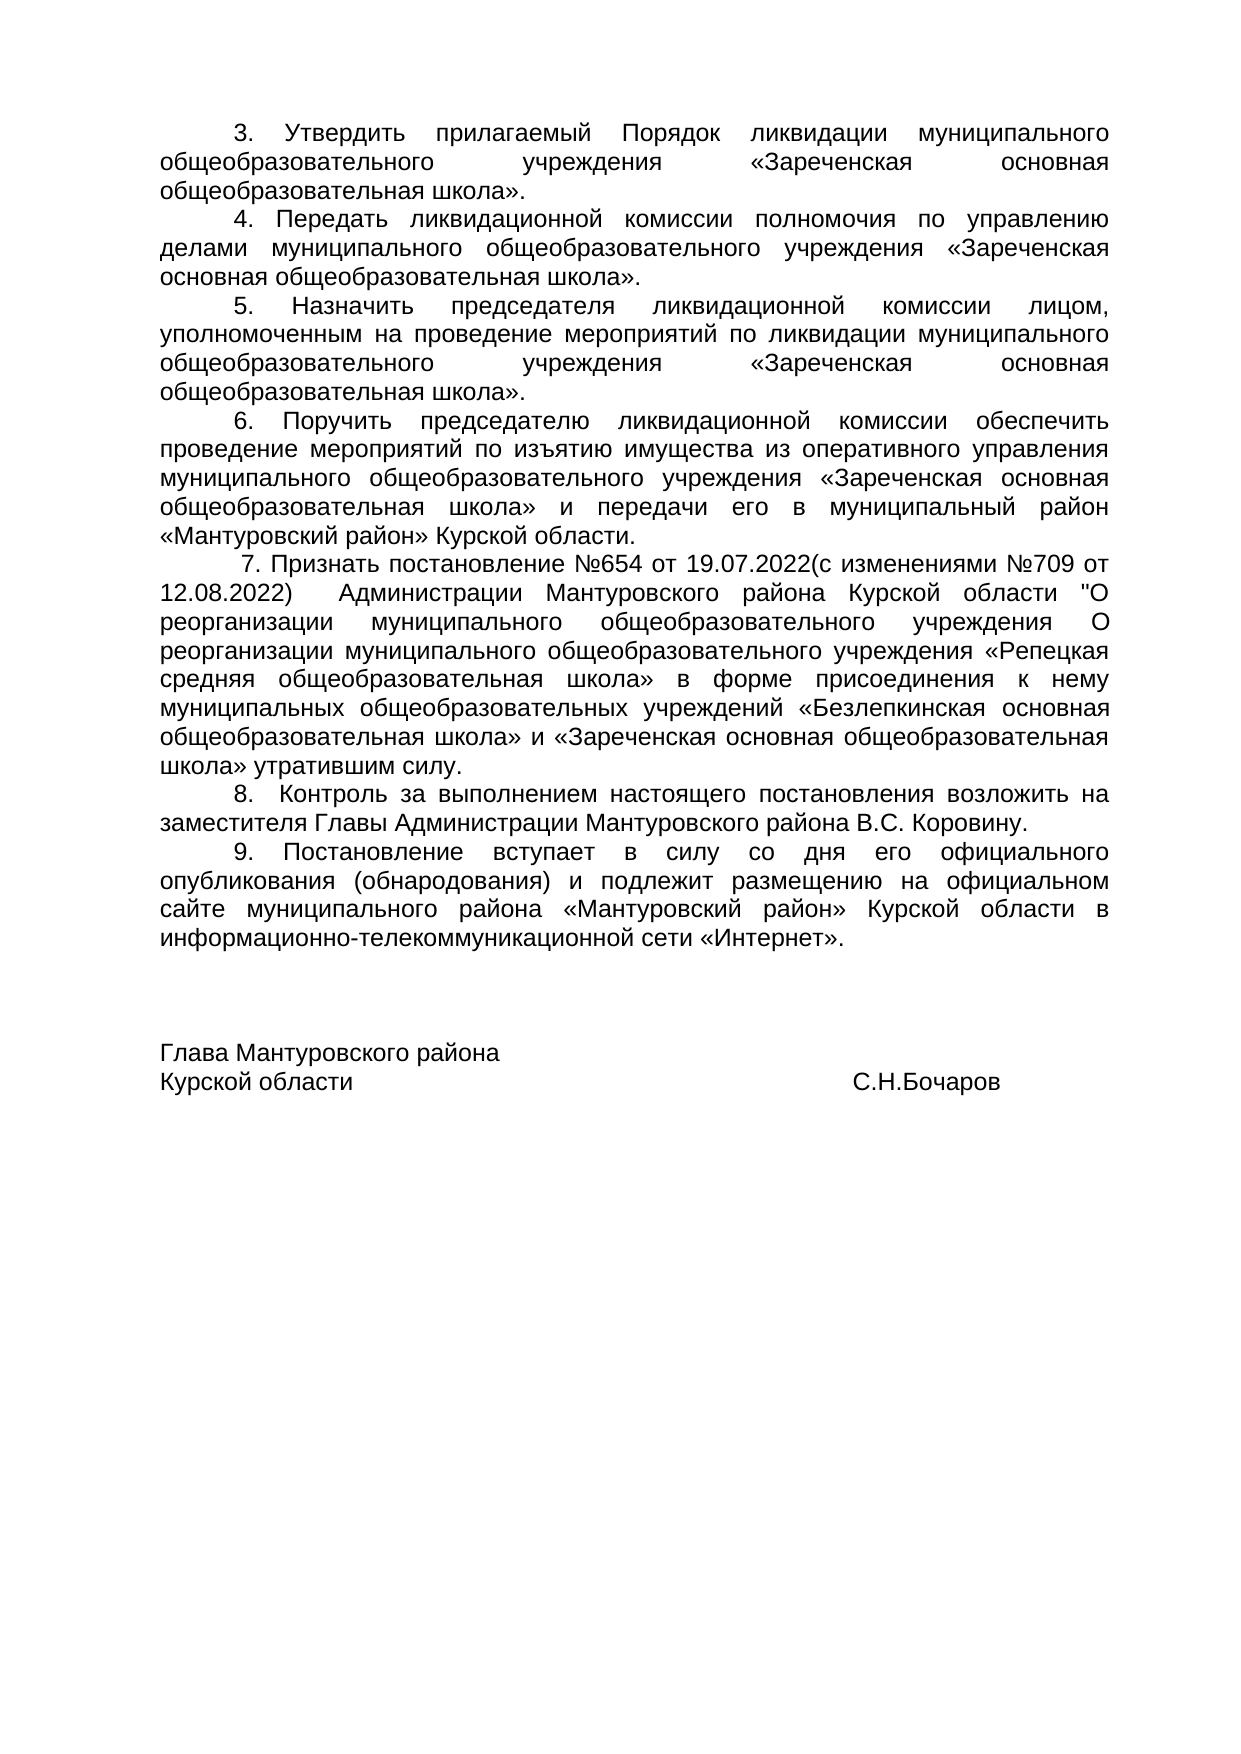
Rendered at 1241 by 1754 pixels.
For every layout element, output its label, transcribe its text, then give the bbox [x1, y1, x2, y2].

text 9. Постановление вступает в силу со дня его официального опубликования (обнародования) и подлежит размещению на официальном сайте муниципального района «Мантуровский район» Курской области в информационно-телекоммуникационной сети «Интернет». [159, 837, 1110, 952]
text 7. Признать постановление №654 от 19.07.2022(с изменениями №709 от 12.08.2022) Администрации Мантуровского района Курской области "О реорганизации муниципального общеобразовательного учреждения О реорганизации муниципального общеобразовательного учреждения «Репецкая средняя общеобразовательная школа» в форме присоединения к нему муниципальных общеобразовательных учреждений «Безлепкинская основная общеобразовательная школа» и «Зареченская основная общеобразовательная школа» утратившим силу. [159, 549, 1110, 779]
text 3. Утвердить прилагаемый Порядок ликвидации муниципального общеобразовательного учреждения «Зареченская основная общеобразовательная школа». [159, 118, 1110, 204]
text 6. Поручить председателю ликвидационной комиссии обеспечить проведение мероприятий по изъятию имущества из оперативного управления муниципального общеобразовательного учреждения «Зареченская основная общеобразовательная школа» и передачи его в муниципальный район «Мантуровский район» Курской области. [159, 406, 1110, 549]
text Глава Мантуровского района [159, 1038, 1110, 1067]
text 5. Назначить председателя ликвидационной комиссии лицом, уполномоченным на проведение мероприятий по ликвидации муниципального общеобразовательного учреждения «Зареченская основная общеобразовательная школа». [159, 291, 1110, 406]
text Курской области С.Н.Бочаров [159, 1067, 1110, 1096]
text 8. Контроль за выполнением настоящего постановления возложить на заместителя Главы Администрации Мантуровского района В.С. Коровину. [159, 779, 1110, 837]
text 4. Передать ликвидационной комиссии полномочия по управлению делами муниципального общеобразовательного учреждения «Зареченская основная общеобразовательная школа». [159, 204, 1110, 291]
